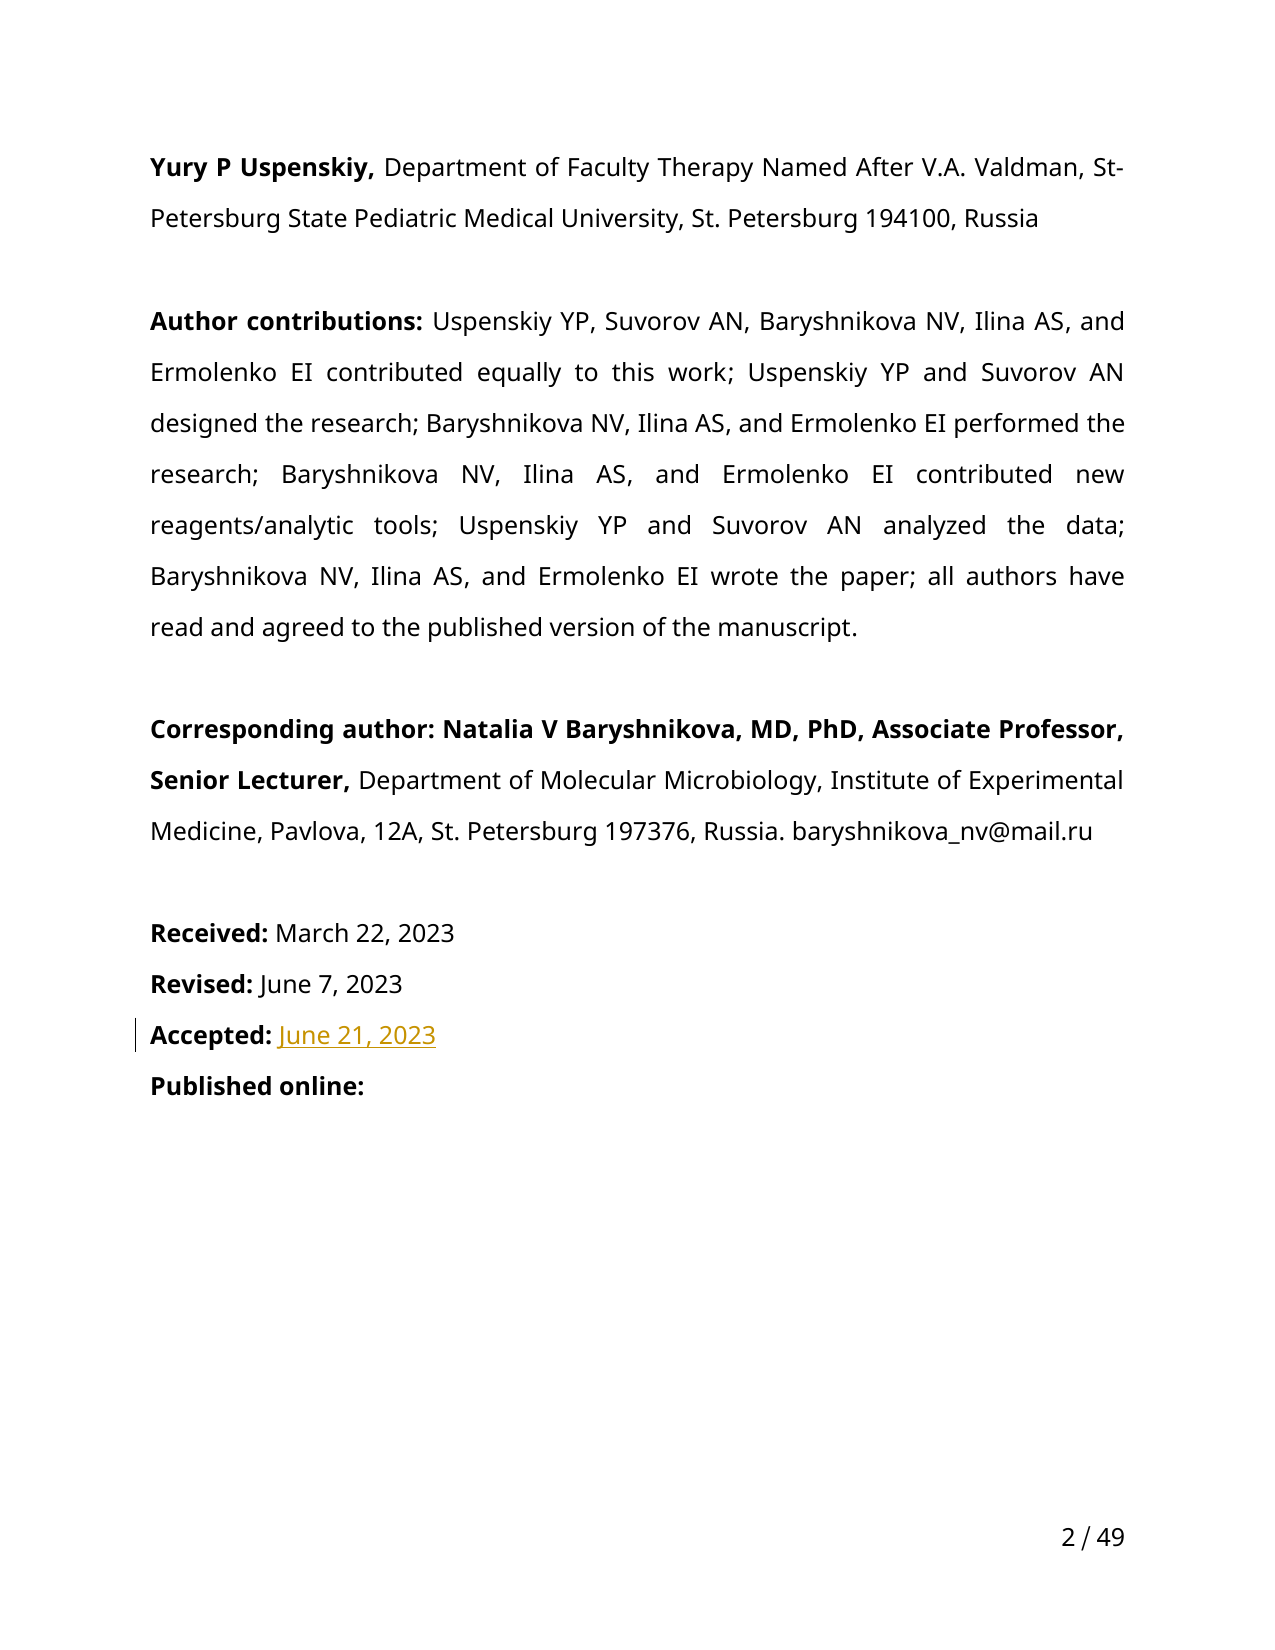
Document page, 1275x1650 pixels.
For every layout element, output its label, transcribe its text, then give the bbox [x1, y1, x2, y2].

text Accepted: [150, 1018, 1125, 1052]
text Corresponding author: Natalia V Baryshnikova, MD, PhD, Associate Professor, Senior Lecturer, Department of Molecular Microbiology, Institute of Experimental Medicine, Pavlova, 12A, St. Petersburg 197376, Russia. baryshnikova_nv@mail.ru [150, 711, 1125, 848]
text Author contributions: Uspenskiy YP, Suvorov AN, Baryshnikova NV, Ilina AS, and Ermolenko EI contributed equally to this work; Uspenskiy YP and Suvorov AN designed the research; Baryshnikova NV, Ilina AS, and Ermolenko EI performed the research; Baryshnikova NV, Ilina AS, and Ermolenko EI contributed new reagents/analytic tools; Uspenskiy YP and Suvorov AN analyzed the data; Baryshnikova NV, Ilina AS, and Ermolenko EI wrote the paper; all authors have read and agreed to the published version of the manuscript. [150, 303, 1125, 643]
text Revised: June 7, 2023 [150, 967, 1125, 1001]
text Yury P Uspenskiy, Department of Faculty Therapy Named After V.A. Valdman, St-Petersburg State Pediatric Medical University, St. Petersburg 194100, Russia [150, 150, 1125, 235]
text Published online: [150, 1069, 1125, 1103]
text Received: March 22, 2023 [150, 916, 1125, 950]
